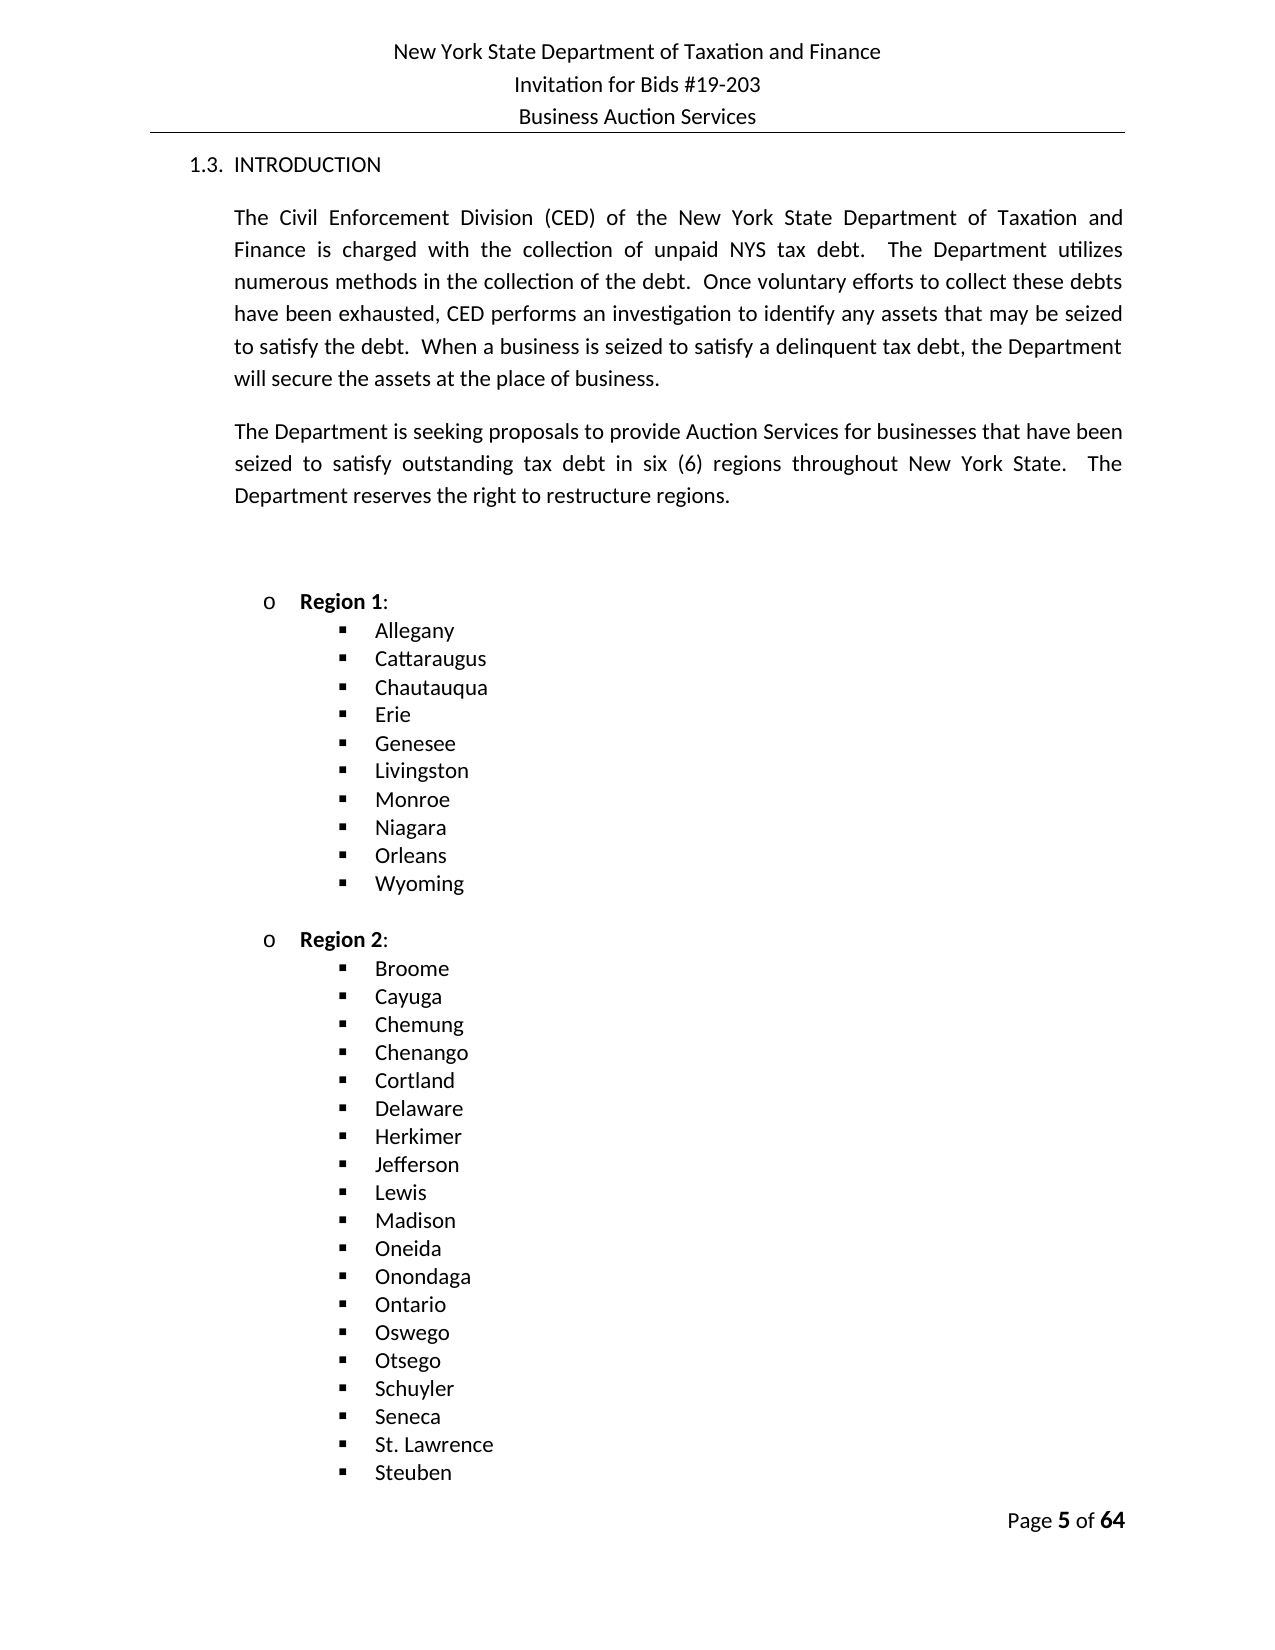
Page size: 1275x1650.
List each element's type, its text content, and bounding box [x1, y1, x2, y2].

list INTRODUCTION [189, 150, 1123, 178]
list Cortland [337, 1066, 1125, 1094]
list Genesee [337, 729, 1125, 757]
list Livingston [337, 757, 1125, 785]
list Orleans [337, 841, 1125, 869]
list Wyoming [337, 869, 1125, 925]
list Madison [337, 1206, 1125, 1234]
list Allegany [337, 617, 1125, 644]
list Steuben [337, 1458, 1125, 1486]
list Ontario [337, 1290, 1125, 1318]
list Chautauqua [337, 673, 1125, 701]
list Niagara [337, 813, 1125, 841]
list Chenango [337, 1038, 1125, 1066]
list Schuyler [337, 1374, 1125, 1402]
list Oswego [337, 1318, 1125, 1346]
list Onondaga [337, 1262, 1125, 1290]
list St. Lawrence [337, 1430, 1125, 1458]
list Oneida [337, 1234, 1125, 1262]
list Monroe [337, 785, 1125, 813]
text The Department is seeking proposals to provide Auction Services for businesses that have been seized to satisfy outstanding tax debt in six (6) regions throughout New York State. The Department reserves the right to restructure regions. [234, 417, 1125, 509]
list Herkimer [337, 1122, 1125, 1150]
list Cattaraugus [337, 644, 1125, 673]
list Erie [337, 701, 1125, 729]
list Delaware [337, 1094, 1125, 1122]
text The Civil Enforcement Division (CED) of the New York State Department of Taxation and Finance is charged with the collection of unpaid NYS tax debt. The Department utilizes numerous methods in the collection of the debt. Once voluntary efforts to collect these debts have been exhausted, CED performs an investigation to identify any assets that may be seized to satisfy the debt. When a business is seized to satisfy a delinquent tax debt, the Department will secure the assets at the place of business. [234, 203, 1125, 392]
list Region 1: [262, 587, 1125, 617]
list Cayuga [337, 982, 1125, 1010]
list Region 2: [262, 925, 1125, 954]
list Broome [337, 954, 1125, 982]
list Jefferson [337, 1150, 1125, 1178]
list Seneca [337, 1402, 1125, 1430]
list Otsego [337, 1346, 1125, 1374]
list Chemung [337, 1010, 1125, 1038]
list Lewis [337, 1178, 1125, 1206]
